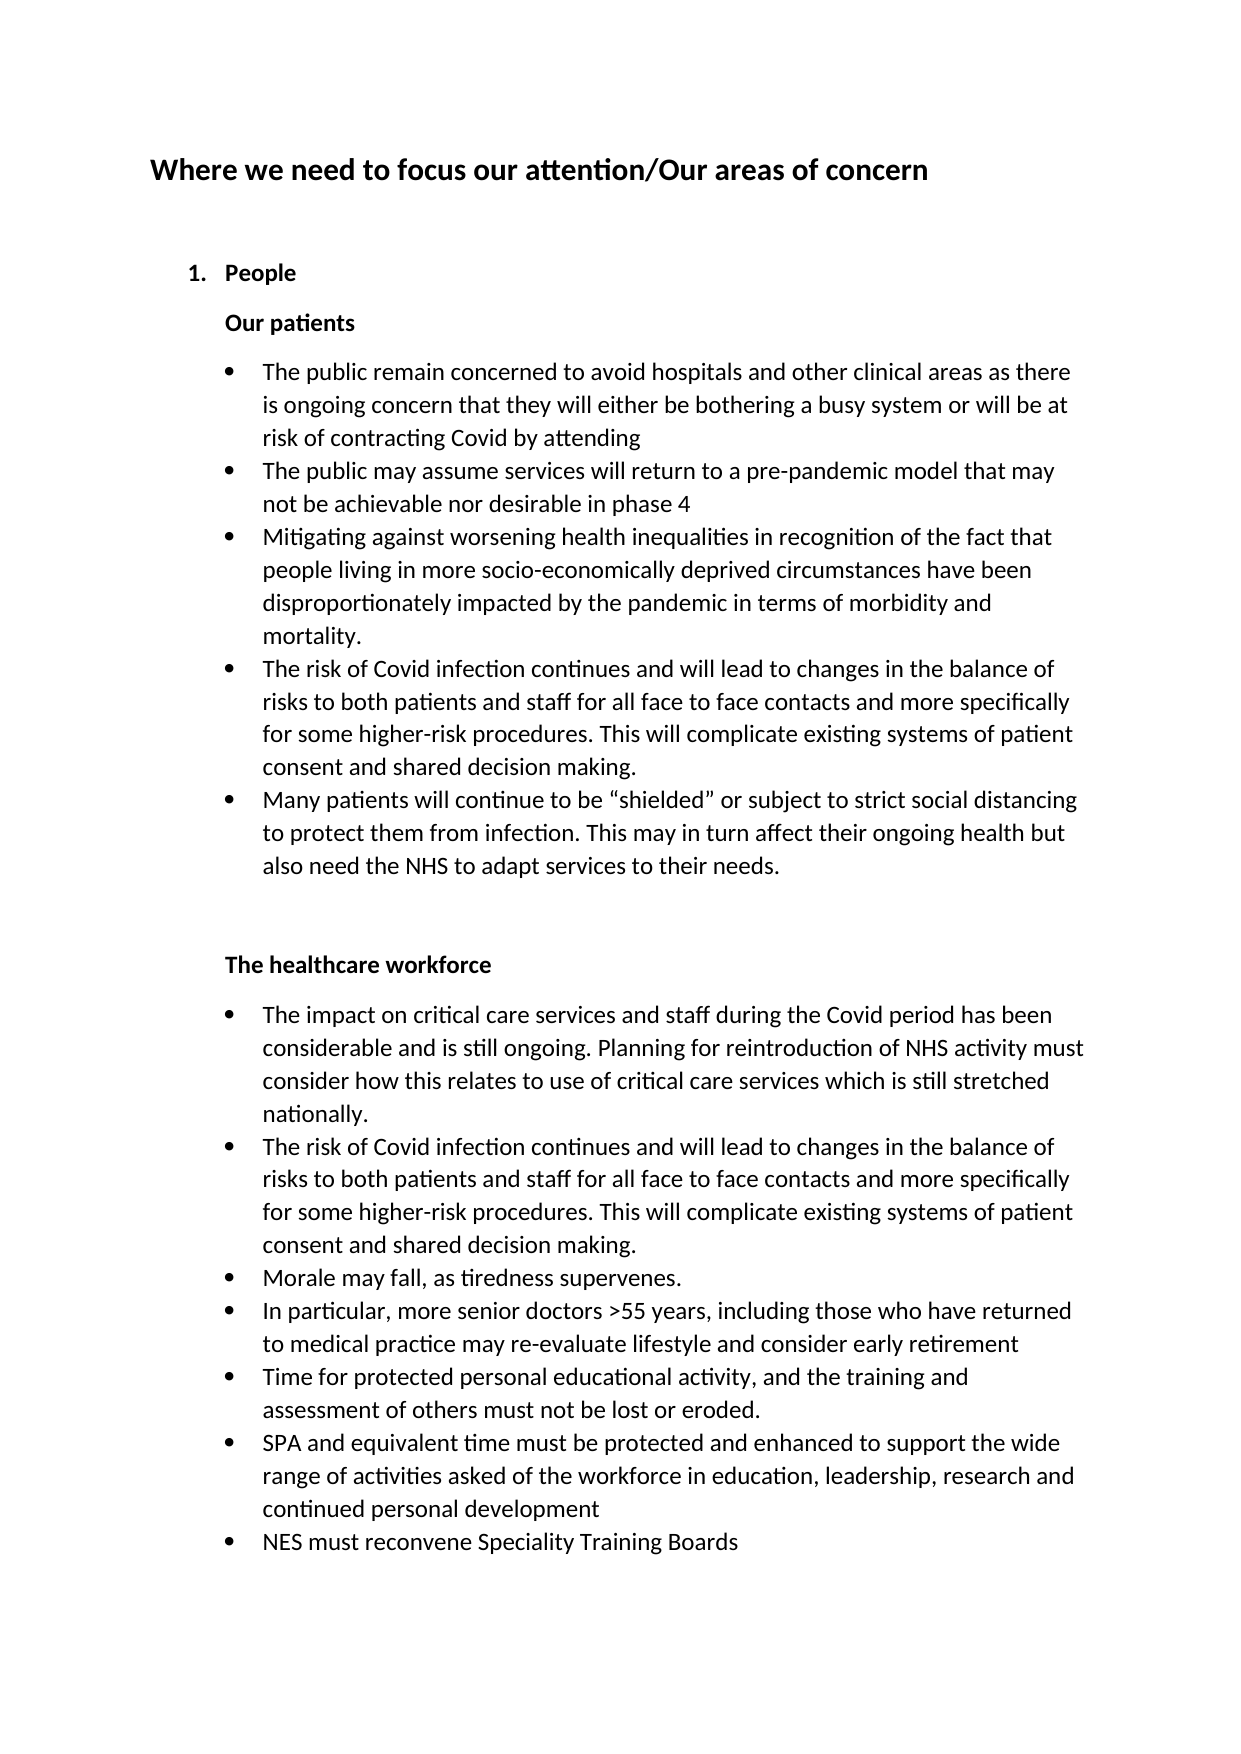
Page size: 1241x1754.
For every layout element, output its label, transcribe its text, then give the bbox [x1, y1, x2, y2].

list In particular, more senior doctors >55 years, including those who have returned to medical practice may re-evaluate lifestyle and consider early retirement [225, 1295, 1090, 1359]
list The public remain concerned to avoid hospitals and other clinical areas as there is ongoing concern that they will either be bothering a busy system or will be at risk of contracting Covid by attending [225, 357, 1090, 453]
list Time for protected personal educational activity, and the training and assessment of others must not be lost or eroded. [225, 1361, 1090, 1424]
list The impact on critical care services and staff during the Covid period has been considerable and is still ongoing. Planning for reintroduction of NHS activity must consider how this relates to use of critical care services which is still stretched nationally. [225, 999, 1090, 1128]
list Many patients will continue to be “shielded” or subject to strict social distancing to protect them from infection. This may in turn affect their ongoing health but also need the NHS to adapt services to their needs. [225, 784, 1090, 881]
text The healthcare workforce [150, 949, 1090, 980]
list The risk of Covid infection continues and will lead to changes in the balance of risks to both patients and staff for all face to face contacts and more specifically for some higher-risk procedures. This will complicate existing systems of patient consent and shared decision making. [225, 1131, 1090, 1260]
list SPA and equivalent time must be protected and enhanced to support the wide range of activities asked of the workforce in education, leadership, research and continued personal development [225, 1427, 1090, 1523]
list Mitigating against worsening health inequalities in recognition of the fact that people living in more socio-economically deprived circumstances have been disproportionately impacted by the pandemic in terms of morbidity and mortality. [225, 521, 1090, 650]
text Our patients [150, 307, 1090, 337]
list People [187, 257, 1090, 288]
list The risk of Covid infection continues and will lead to changes in the balance of risks to both patients and staff for all face to face contacts and more specifically for some higher-risk procedures. This will complicate existing systems of patient consent and shared decision making. [225, 653, 1090, 782]
list NES must reconvene Speciality Training Boards [225, 1526, 1090, 1556]
list Morale may fall, as tiredness supervenes. [225, 1262, 1090, 1293]
text Where we need to focus our attention/Our areas of concern [150, 150, 1090, 188]
list The public may assume services will return to a pre-pandemic model that may not be achievable nor desirable in phase 4 [225, 455, 1090, 519]
